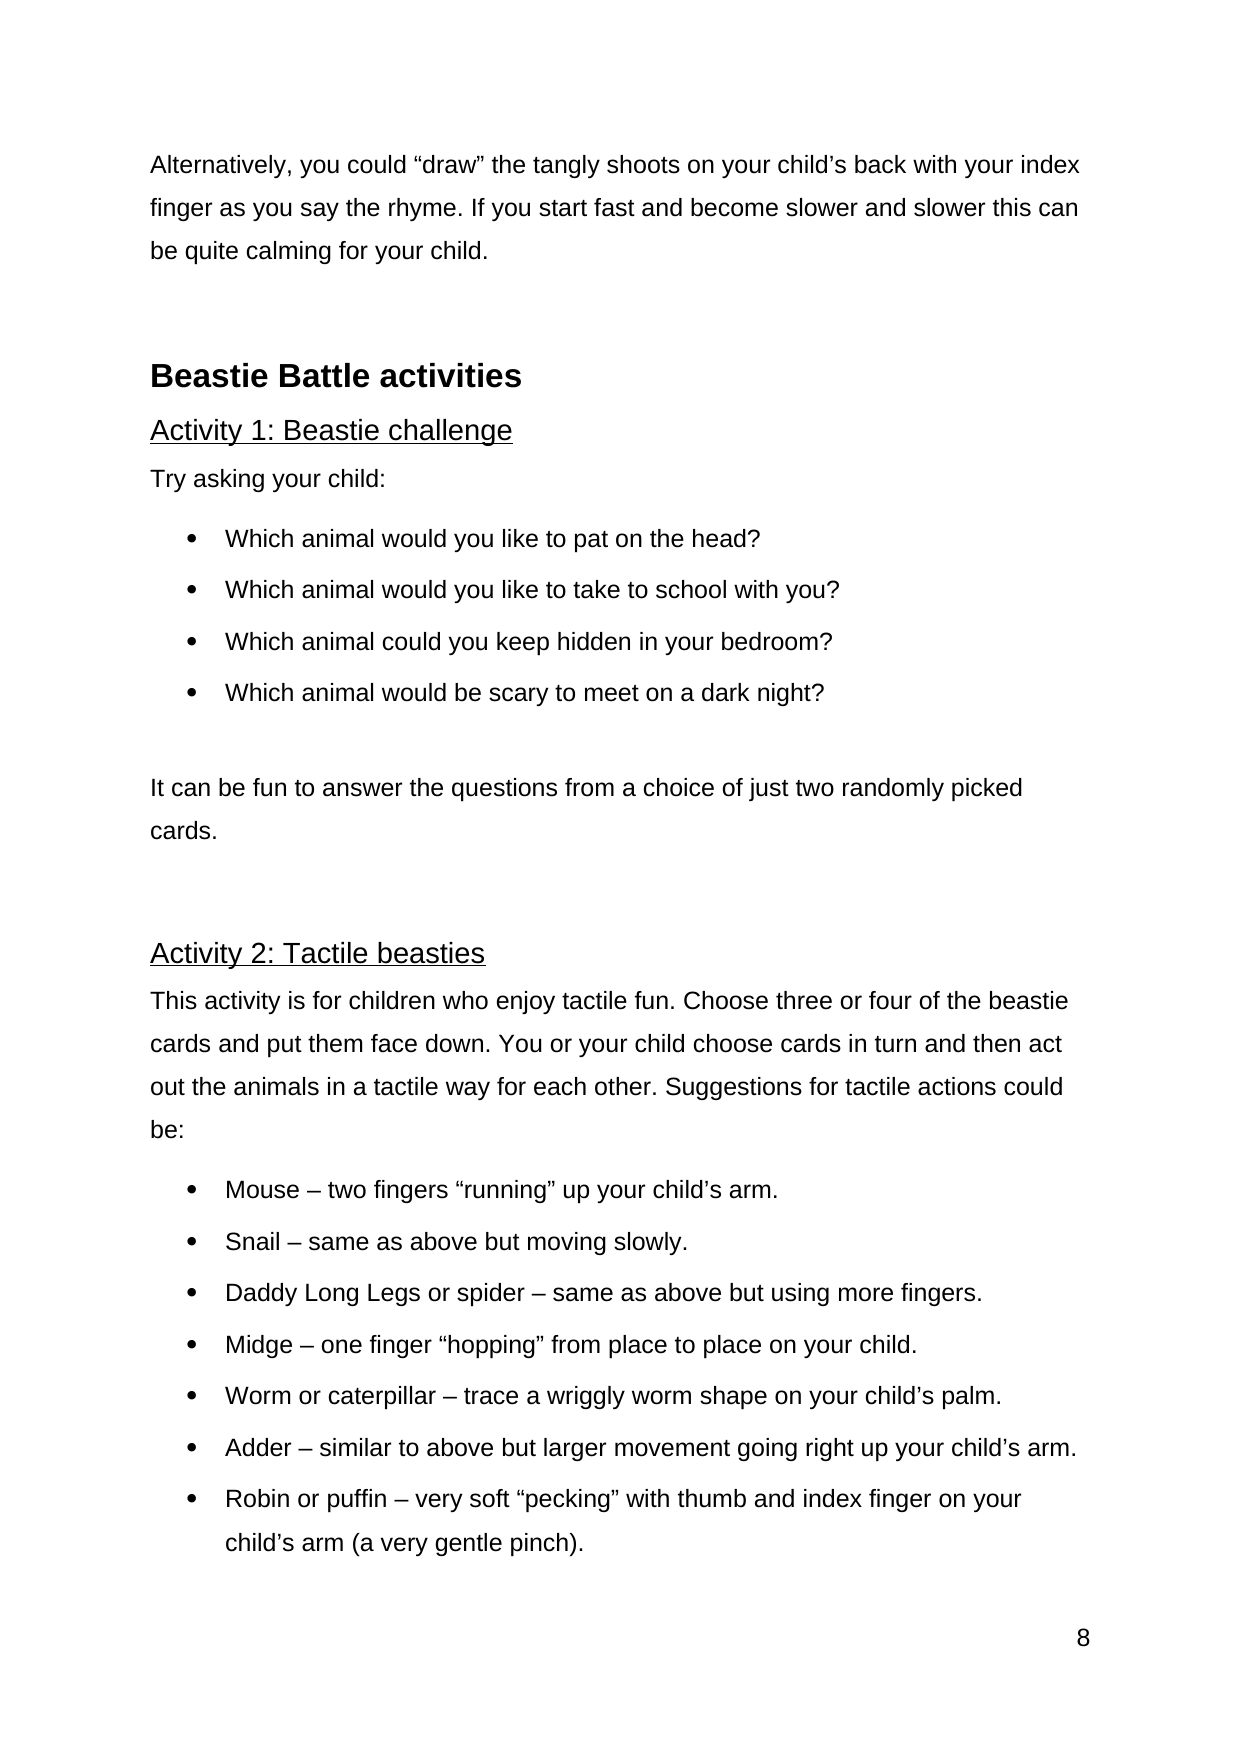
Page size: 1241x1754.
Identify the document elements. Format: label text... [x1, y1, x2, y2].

list Snail – same as above but moving slowly. [187, 1227, 1090, 1256]
list Which animal would be scary to meet on a dark night? [187, 678, 1090, 707]
text This activity is for children who enjoy tactile fun. Choose three or four of the beastie cards and put them face down. You or your child choose cards in turn and then act out the animals in a tactile way for each other. Suggestions for tactile actions could be: [150, 986, 1090, 1144]
list Adder – similar to above but larger movement going right up your child’s arm. [187, 1433, 1090, 1462]
subtitle Activity 1: Beastie challenge [150, 413, 1090, 447]
list Robin or puffin – very soft “pecking” with thumb and index finger on your child’s arm (a very gentle pinch). [187, 1484, 1090, 1556]
text Alternatively, you could “draw” the tangly shoots on your child’s back with your index finger as you say the rhyme. If you start fast and become slower and slower this can be quite calming for your child. [150, 150, 1090, 265]
list Which animal would you like to take to school with you? [187, 575, 1090, 604]
list Which animal would you like to pat on the head? [187, 523, 1090, 552]
text It can be fun to answer the questions from a choice of just two randomly picked cards. [150, 730, 1090, 845]
list Daddy Long Legs or spider – same as above but using more fingers. [187, 1278, 1090, 1307]
subtitle Activity 2: Tactile beasties [150, 936, 1090, 969]
list Which animal could you keep hidden in your bedroom? [187, 627, 1090, 656]
text Try asking your child: [150, 464, 1090, 492]
list Mouse – two fingers “running” up your child’s arm. [187, 1175, 1090, 1204]
list Worm or caterpillar – trace a wriggly worm shape on your child’s palm. [187, 1381, 1090, 1410]
list Midge – one finger “hopping” from place to place on your child. [187, 1330, 1090, 1359]
subtitle Beastie Battle activities [150, 356, 1090, 394]
